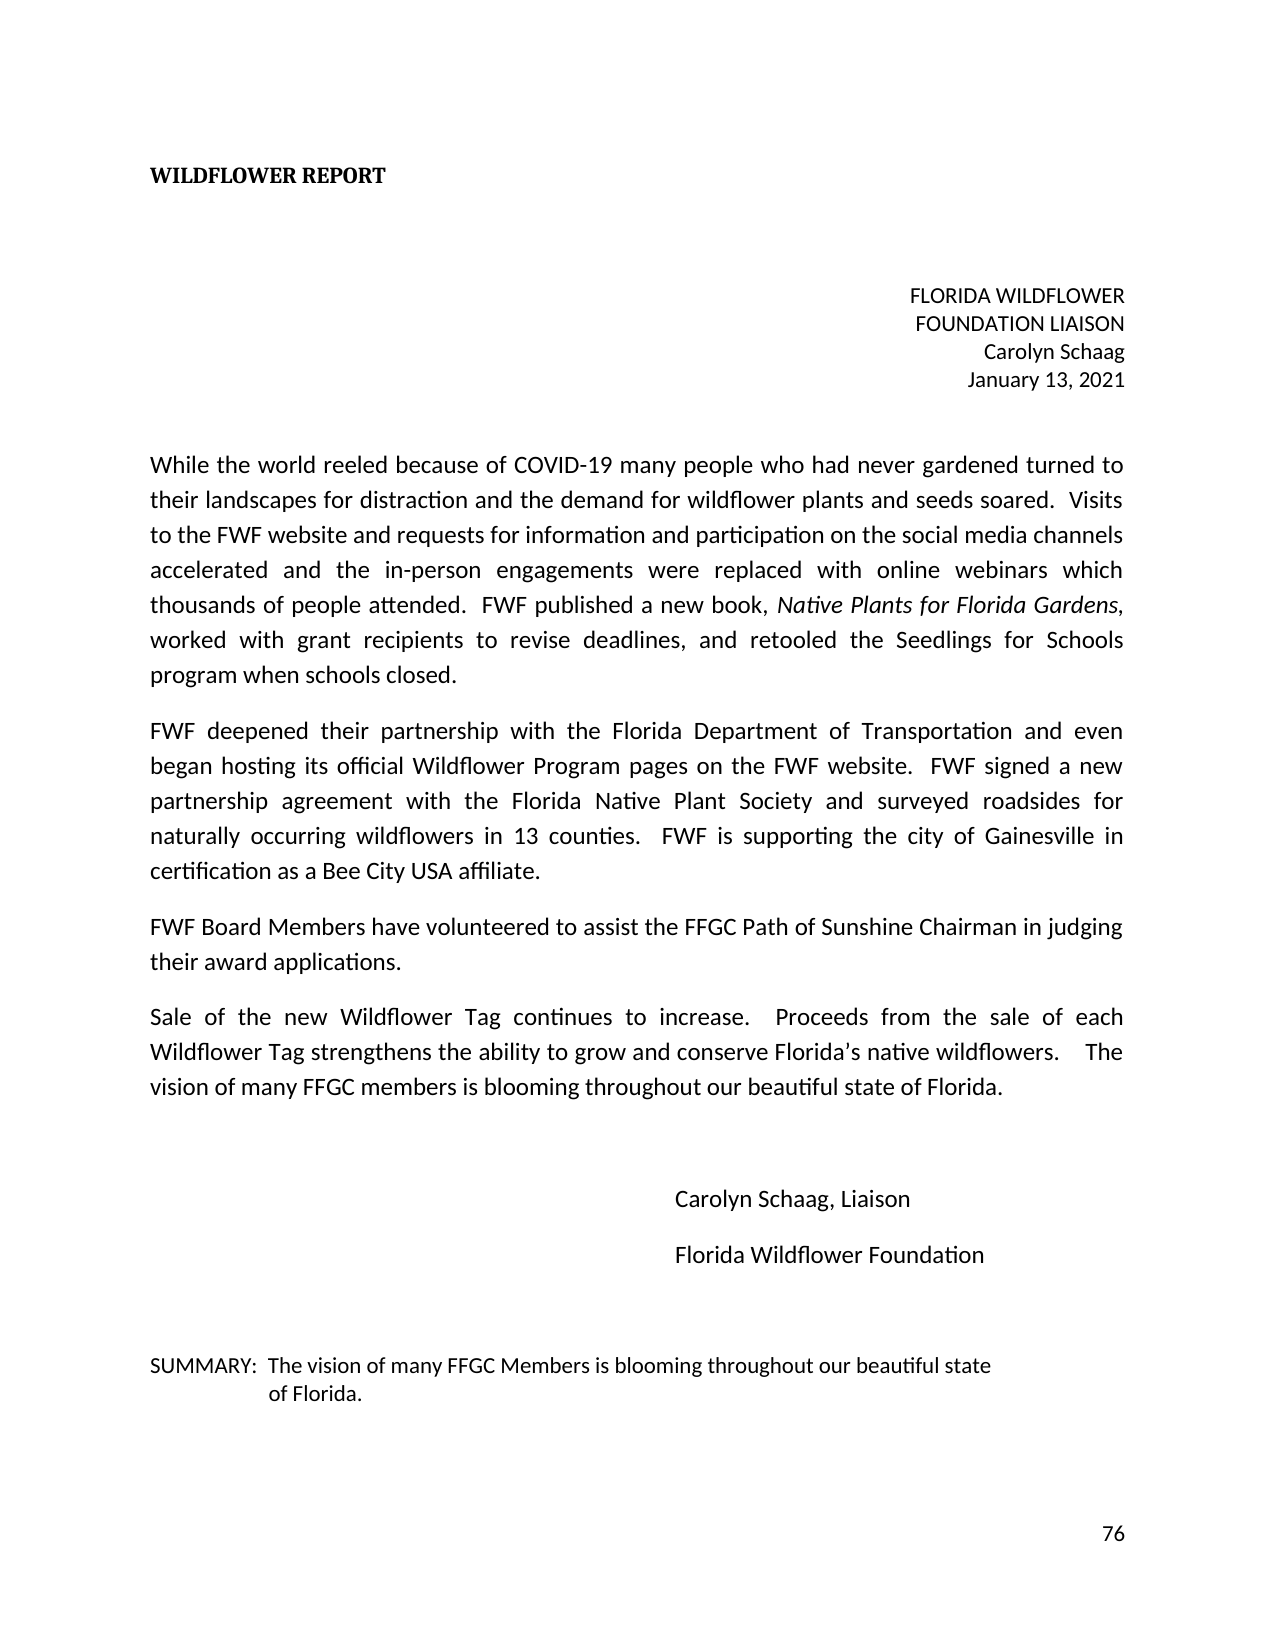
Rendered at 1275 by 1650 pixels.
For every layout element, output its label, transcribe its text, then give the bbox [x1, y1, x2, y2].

text FWF Board Members have volunteered to assist the FFGC Path of Sunshine Chairman in judging their award applications. [150, 911, 1125, 976]
text Carolyn Schaag [150, 337, 1125, 365]
text FWF deepened their partnership with the Florida Department of Transportation and even began hosting its official Wildflower Program pages on the FWF website. FWF signed a new partnership agreement with the Florida Native Plant Society and surveyed roadsides for naturally occurring wildflowers in 13 counties. FWF is supporting the city of Gainesville in certification as a Bee City USA affiliate. [150, 715, 1125, 885]
text FOUNDATION LIAISON [150, 309, 1125, 337]
text Florida Wildflower Foundation [150, 1239, 1125, 1269]
text January 13, 2021 [150, 365, 1125, 393]
text Sale of the new Wildflower Tag continues to increase. Proceeds from the sale of each Wildflower Tag strengthens the ability to grow and conserve Florida’s native wildflowers. The vision of many FFGC members is blooming throughout our beautiful state of Florida. [150, 1002, 1125, 1102]
subtitle WILDFLOWER REPORT [150, 162, 1125, 189]
text FLORIDA WILDFLOWER [150, 281, 1125, 309]
text While the world reeled because of COVID-19 many people who had never gardened turned to their landscapes for distraction and the demand for wildflower plants and seeds soared. Visits to the FWF website and requests for information and participation on the social media channels accelerated and the in-person engagements were replaced with online webinars which thousands of people attended. FWF published a new book, Native Plants for Florida Gardens, worked with grant recipients to revise deadlines, and retooled the Seedlings for Schools program when schools closed. [150, 449, 1125, 689]
text SUMMARY: The vision of many FFGC Members is blooming throughout our beautiful state [150, 1351, 1125, 1379]
text Carolyn Schaag, Liaison [150, 1183, 1125, 1214]
text of Florida. [150, 1379, 1125, 1407]
